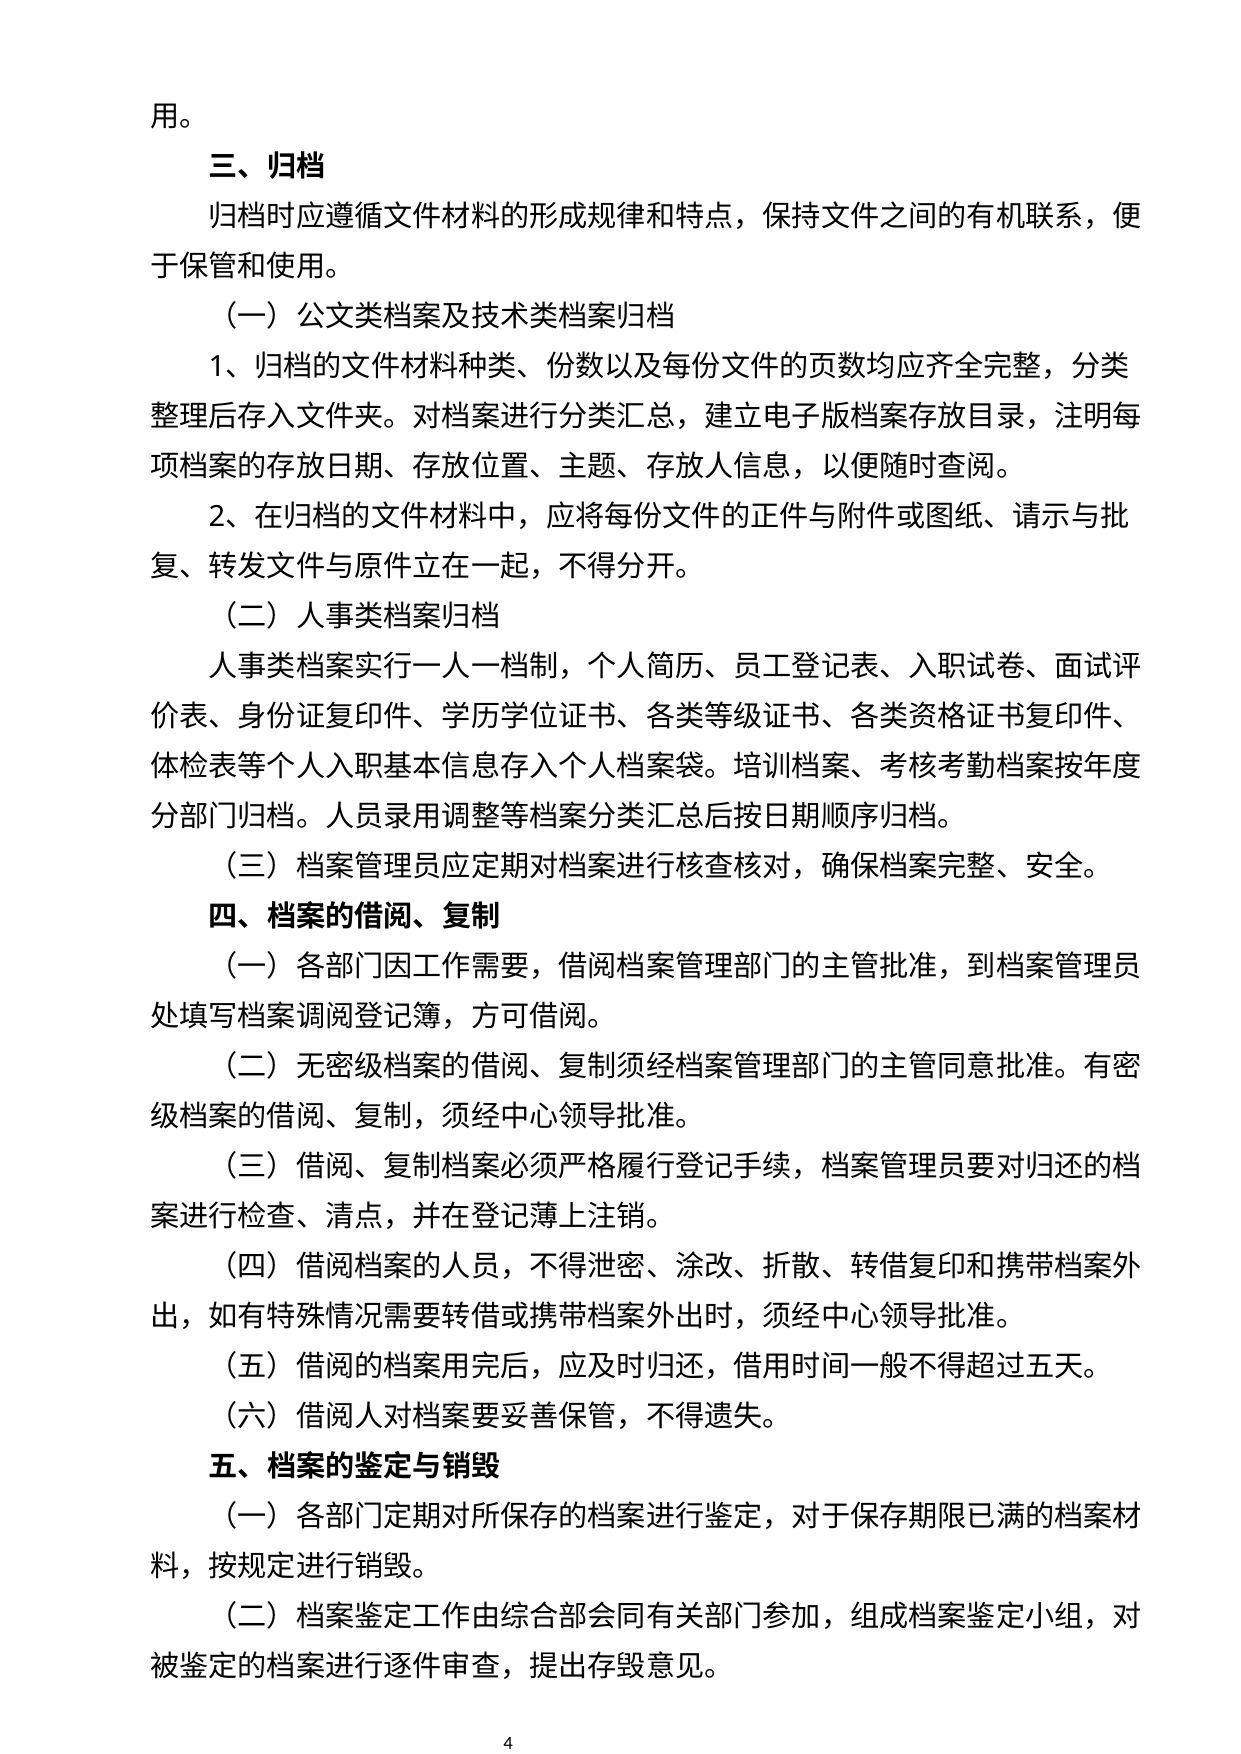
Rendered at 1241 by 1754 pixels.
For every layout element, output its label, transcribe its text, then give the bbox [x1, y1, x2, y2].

text （二）档案鉴定工作由综合部会同有关部门参加，组成档案鉴定小组，对被鉴定的档案进行逐件审查，提出存毁意见。 [150, 1587, 1156, 1687]
text 2、在归档的文件材料中，应将每份文件的正件与附件或图纸、请示与批复、转发文件与原件立在一起，不得分开。 [150, 487, 1156, 587]
text （二）无密级档案的借阅、复制须经档案管理部门的主管同意批准。有密级档案的借阅、复制，须经中心领导批准。 [150, 1037, 1156, 1137]
text （五）借阅的档案用完后，应及时归还，借用时间一般不得超过五天。 [150, 1337, 1156, 1387]
text （一）各部门定期对所保存的档案进行鉴定，对于保存期限已满的档案材料，按规定进行销毁。 [150, 1487, 1156, 1587]
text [150, 87, 1156, 137]
text 1、归档的文件材料种类、份数以及每份文件的页数均应齐全完整，分类整理后存入文件夹。对档案进行分类汇总，建立电子版档案存放目录，注明每项档案的存放日期、存放位置、主题、存放人信息，以便随时查阅。 [150, 337, 1156, 487]
text （二）人事类档案归档 [150, 587, 1156, 637]
text 人事类档案实行一人一档制，个人简历、员工登记表、入职试卷、面试评价表、身份证复印件、学历学位证书、各类等级证书、各类资格证书复印件、体检表等个人入职基本信息存入个人档案袋。培训档案、考核考勤档案按年度分部门归档。人员录用调整等档案分类汇总后按日期顺序归档。 [150, 637, 1156, 837]
text （六）借阅人对档案要妥善保管，不得遗失。 [150, 1387, 1156, 1437]
text （三）借阅、复制档案必须严格履行登记手续，档案管理员要对归还的档案进行检查、清点，并在登记薄上注销。 [150, 1137, 1156, 1237]
text 三、归档 [150, 137, 1156, 187]
text （一）各部门因工作需要，借阅档案管理部门的主管批准，到档案管理员处填写档案调阅登记簿，方可借阅。 [150, 937, 1156, 1037]
text 归档时应遵循文件材料的形成规律和特点，保持文件之间的有机联系，便于保管和使用。 [150, 187, 1156, 287]
list 公文类档案及技术类档案归档 [150, 287, 1156, 337]
text 四、档案的借阅、复制 [150, 887, 1156, 937]
text （四）借阅档案的人员，不得泄密、涂改、折散、转借复印和携带档案外出，如有特殊情况需要转借或携带档案外出时，须经中心领导批准。 [150, 1237, 1156, 1337]
text 五、档案的鉴定与销毁 [150, 1437, 1156, 1487]
text （三）档案管理员应定期对档案进行核查核对，确保档案完整、安全。 [150, 837, 1156, 887]
